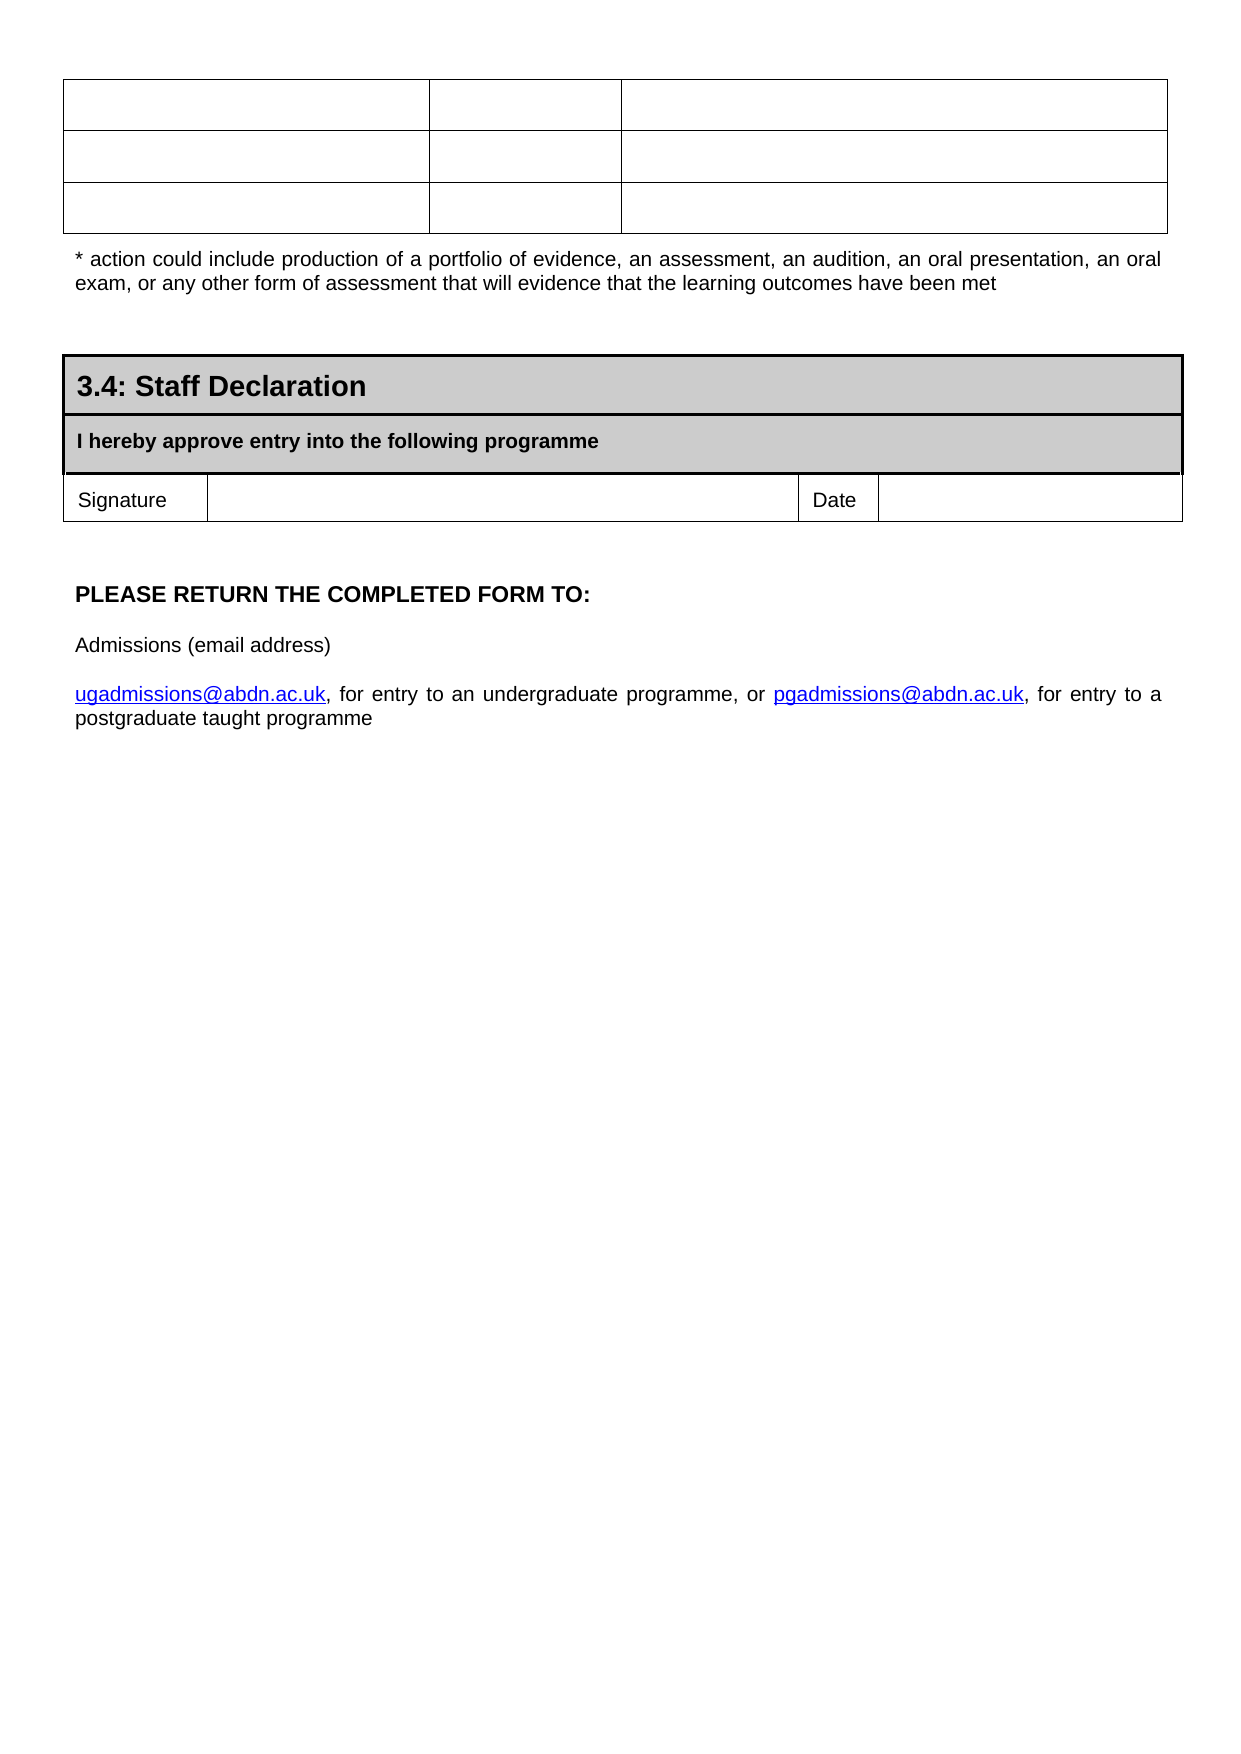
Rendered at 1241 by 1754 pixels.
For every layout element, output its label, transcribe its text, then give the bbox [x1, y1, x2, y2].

table_cell [64, 131, 429, 182]
table_header 3.4: Staff Declaration [65, 357, 1181, 413]
table_cell Signature [64, 472, 207, 521]
text * action could include production of a portfolio of evidence, an assessment, an audition, an oral presentation, an oral exam, or any other form of assessment that will evidence that the learning outcomes have been met [75, 247, 1196, 295]
subtitle PLEASE RETURN THE COMPLETED FORM TO: [75, 581, 1196, 608]
table_cell [622, 183, 1167, 233]
table_cell I hereby approve entry into the following programme [65, 416, 1181, 472]
table_cell [430, 183, 621, 233]
table_header [64, 80, 429, 130]
table_header [622, 80, 1167, 130]
text ugadmissions@abdn.ac.uk, for entry to an undergraduate programme, or pgadmissions@abdn.ac.uk, for entry to a postgraduate taught programme [75, 682, 1196, 730]
table_cell [622, 131, 1167, 182]
table_header [430, 80, 621, 130]
table_cell Date [799, 475, 878, 521]
table_cell [64, 183, 429, 233]
text Admissions (email address) [75, 633, 1196, 657]
table_cell [430, 131, 621, 182]
table_cell [879, 472, 1182, 521]
table_cell [208, 475, 798, 521]
